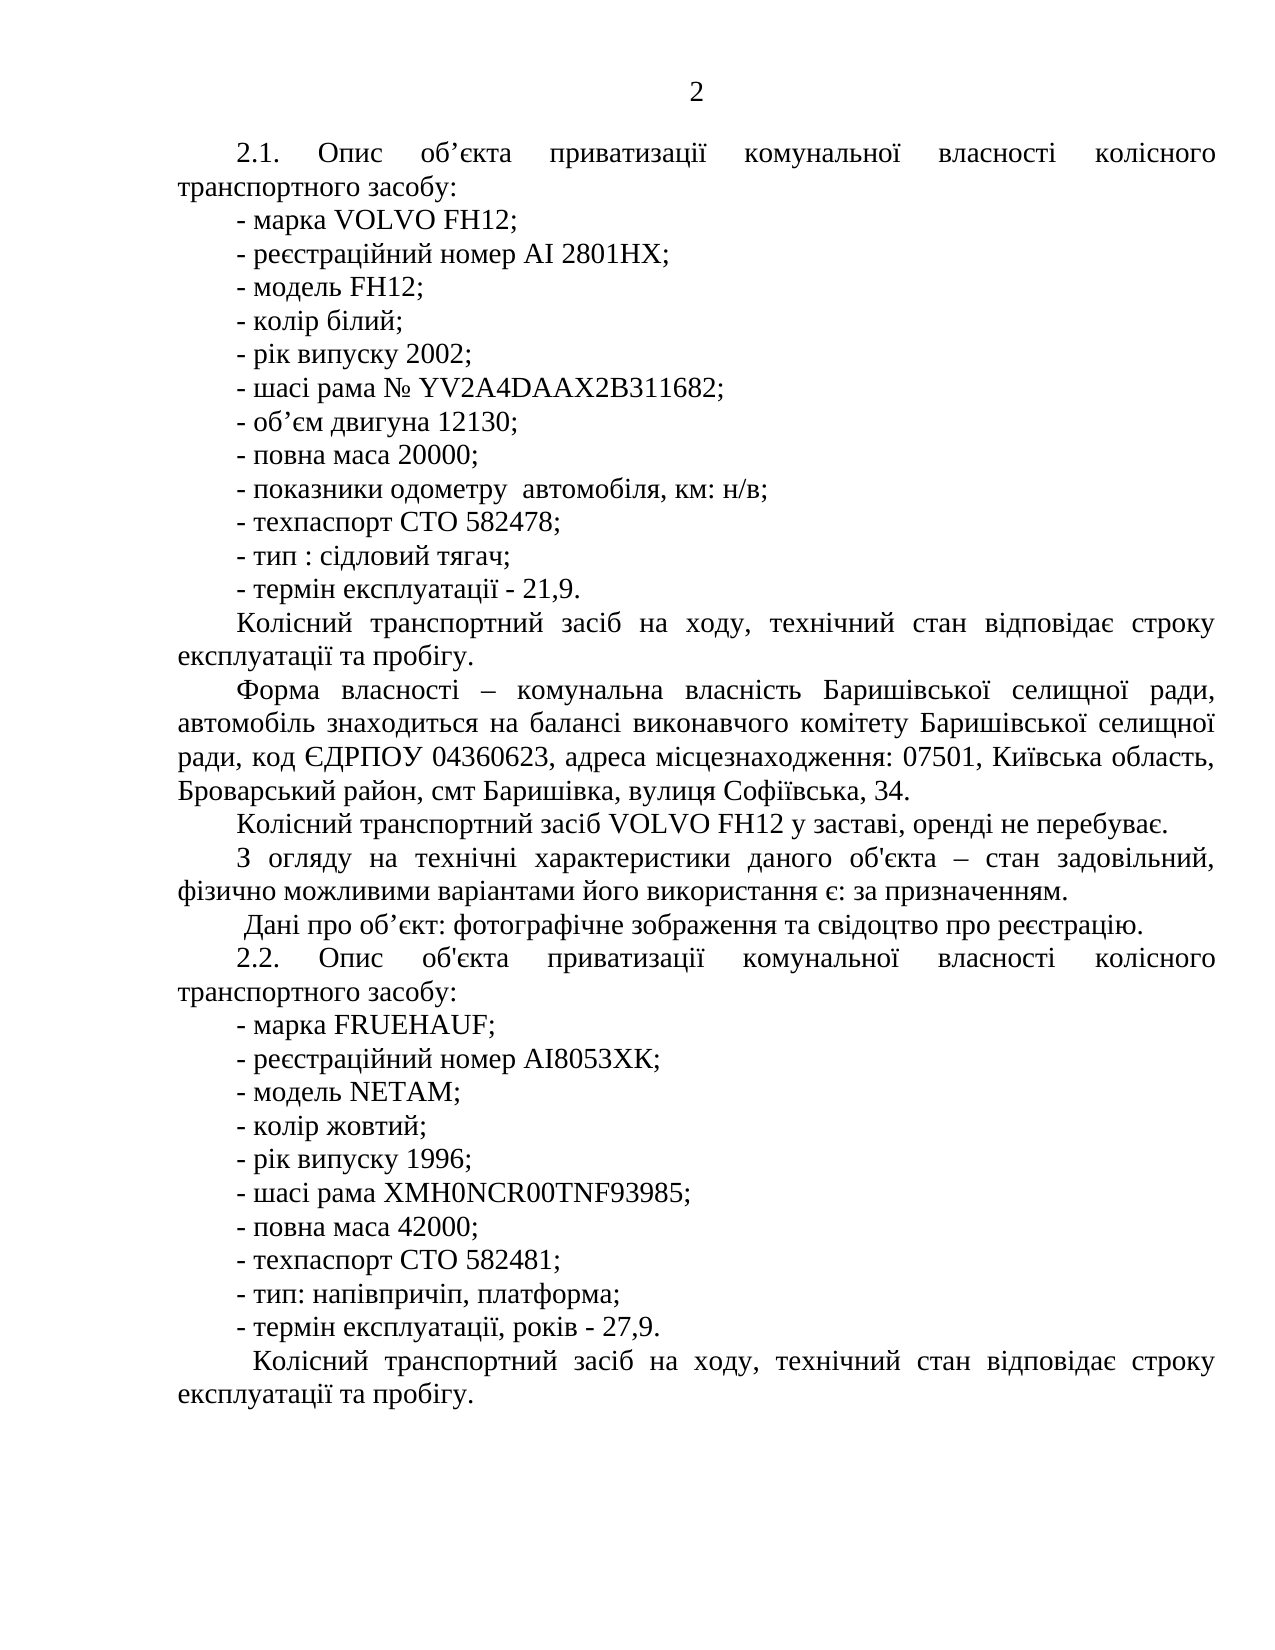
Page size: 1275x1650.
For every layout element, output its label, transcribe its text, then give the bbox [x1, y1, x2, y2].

text 2.2. Опис об'єкта приватизації комунальної власності колісного транспортного засобу: [177, 940, 1216, 1007]
text - показники одометру автомобіля, км: н/в; [177, 471, 1216, 504]
text - термін експлуатації - 21,9. [177, 571, 1216, 605]
text - реєстраційний номер АІ8053ХК; [177, 1041, 1216, 1074]
text Колісний транспортний засіб на ходу, технічний стан відповідає строку експлуатації та пробігу. [177, 605, 1216, 672]
text - модель FH12; [177, 269, 1216, 303]
text - колір жовтий; [177, 1108, 1216, 1142]
text - повна маса 42000; [177, 1209, 1216, 1242]
text - техпаспорт СТО 582478; [177, 504, 1216, 538]
text - рік випуску 2002; [177, 337, 1216, 370]
text Форма власності – комунальна власність Баришівської селищної ради, автомобіль знаходиться на балансі виконавчого комітету Баришівської селищної ради, код ЄДРПОУ 04360623, адреса місцезнаходження: 07501, Київська область, Броварський район, смт Баришівка, вулиця Софіївська, 34. [177, 672, 1216, 806]
text - тип : сідловий тягач; [177, 538, 1216, 571]
text Колісний транспортний засіб на ходу, технічний стан відповідає строку експлуатації та пробігу. [177, 1343, 1216, 1410]
text - тип: напівпричіп, платформа; [177, 1276, 1216, 1309]
text - рік випуску 1996; [177, 1142, 1216, 1175]
text - повна маса 20000; [177, 437, 1216, 471]
text - марка VOLVO FH12; [177, 202, 1216, 236]
text 2.1. Опис об’єкта приватизації комунальної власності колісного транспортного засобу: [177, 135, 1216, 202]
text - термін експлуатації, років - 27,9. [177, 1309, 1216, 1343]
text - марка FRUEHAUF; [177, 1007, 1216, 1041]
text - техпаспорт СТО 582481; [177, 1242, 1216, 1276]
text - обʼєм двигуна 12130; [177, 404, 1216, 437]
text З огляду на технічні характеристики даного об'єкта – стан задовільний, фізично можливими варіантами його використання є: за призначенням. [177, 840, 1216, 907]
text - колір білий; [177, 303, 1216, 337]
text - реєстраційний номер АІ 2801НХ; [177, 236, 1216, 269]
text - шасі рама № YV2A4DAAX2B311682; [177, 370, 1216, 404]
text - шасі рама ХМН0NCR00TNF93985; [177, 1175, 1216, 1209]
text Колісний транспортний засіб VOLVO FH12 у заставі, оренді не перебуває. [177, 806, 1216, 840]
text - модель NETAM; [177, 1074, 1216, 1108]
text Дані про об’єкт: фотографічне зображення та свідоцтво про реєстрацію. [177, 907, 1216, 940]
